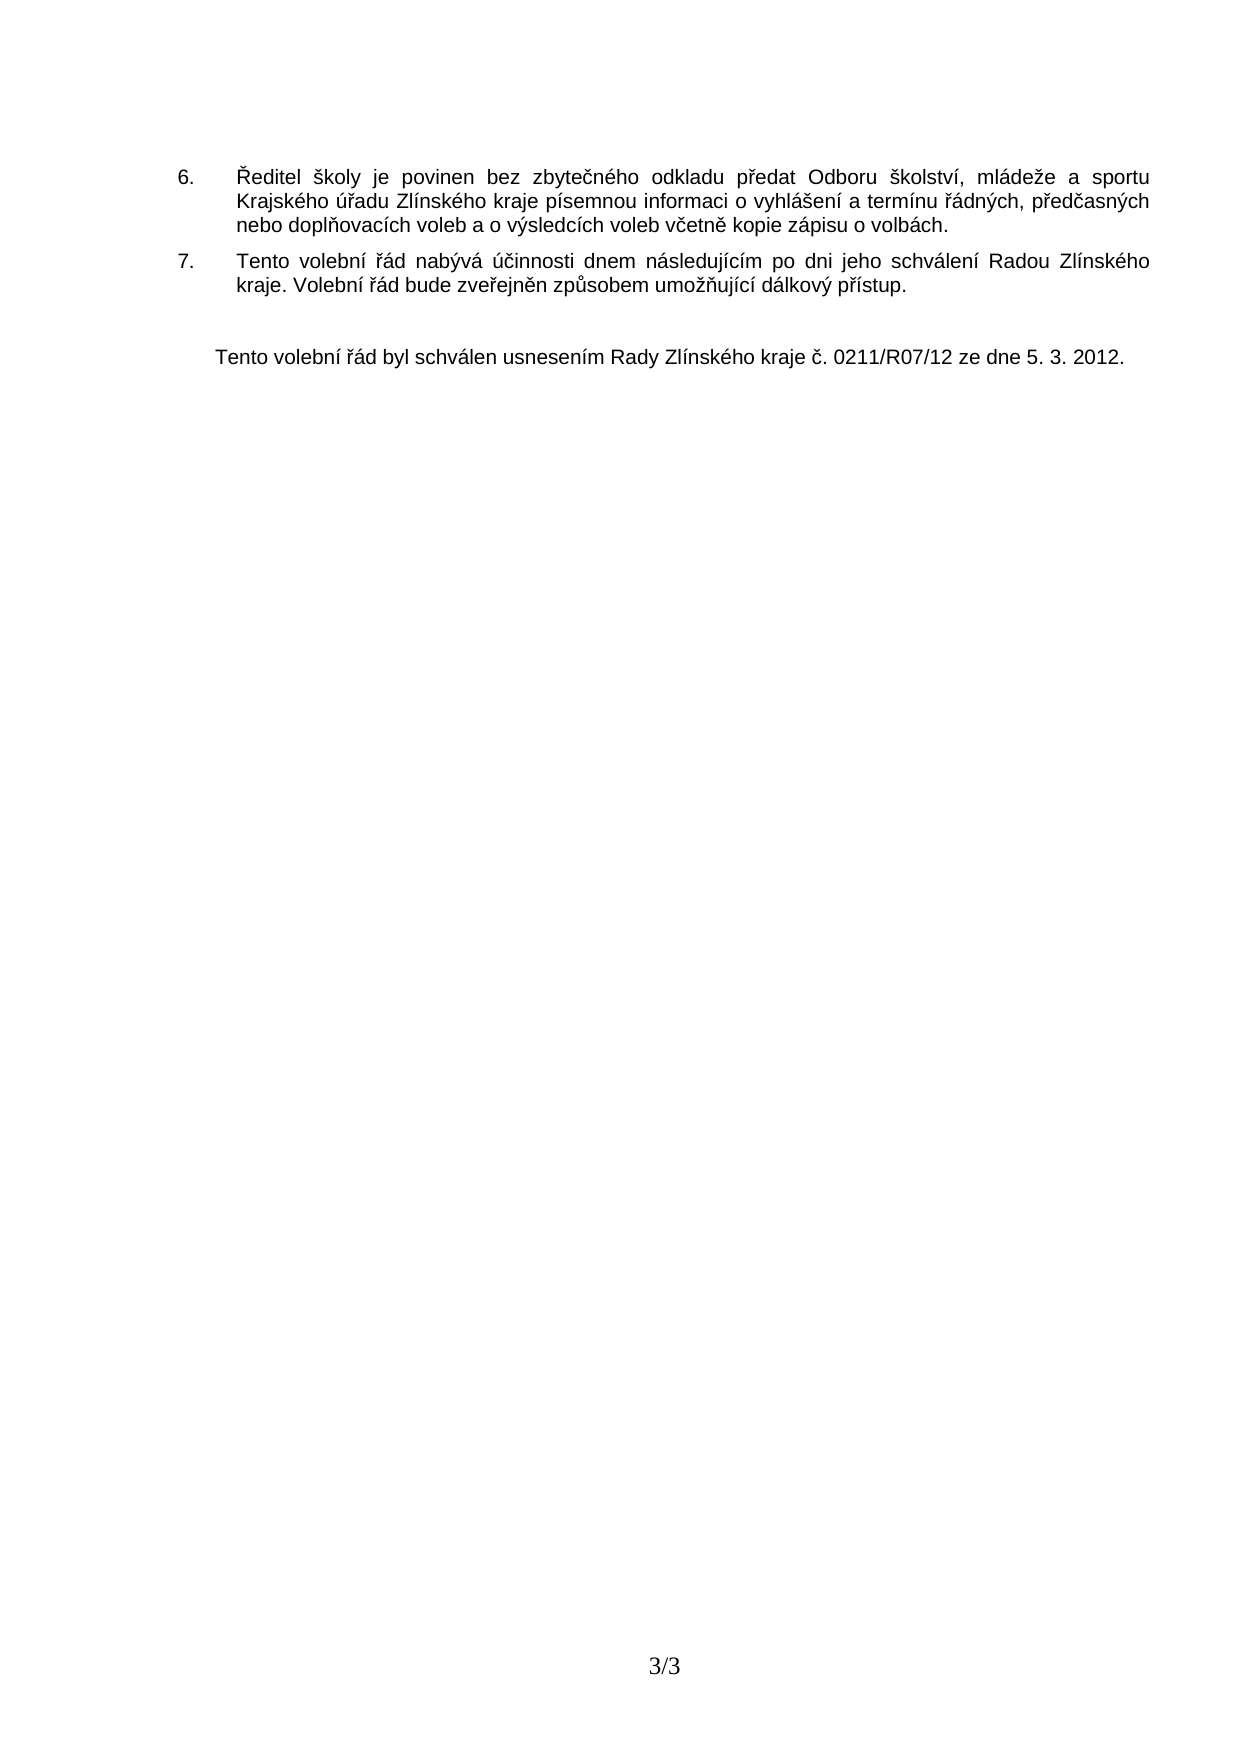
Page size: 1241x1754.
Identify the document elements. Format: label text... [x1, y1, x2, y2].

text Tento volební řád byl schválen usnesením Rady Zlínského kraje č. 0211/R07/12 ze dne 5. 3. 2012. [215, 345, 1152, 369]
list Ředitel školy je povinen bez zbytečného odkladu předat Odboru školství, mládeže a sportu Krajského úřadu Zlínského kraje písemnou informaci o vyhlášení a termínu řádných, předčasných nebo doplňovacích voleb a o výsledcích voleb včetně kopie zápisu o volbách. [177, 165, 1152, 237]
list Tento volební řád nabývá účinnosti dnem následujícím po dni jeho schválení Radou Zlínského kraje. Volební řád bude zveřejněn způsobem umožňující dálkový přístup. [177, 249, 1152, 297]
